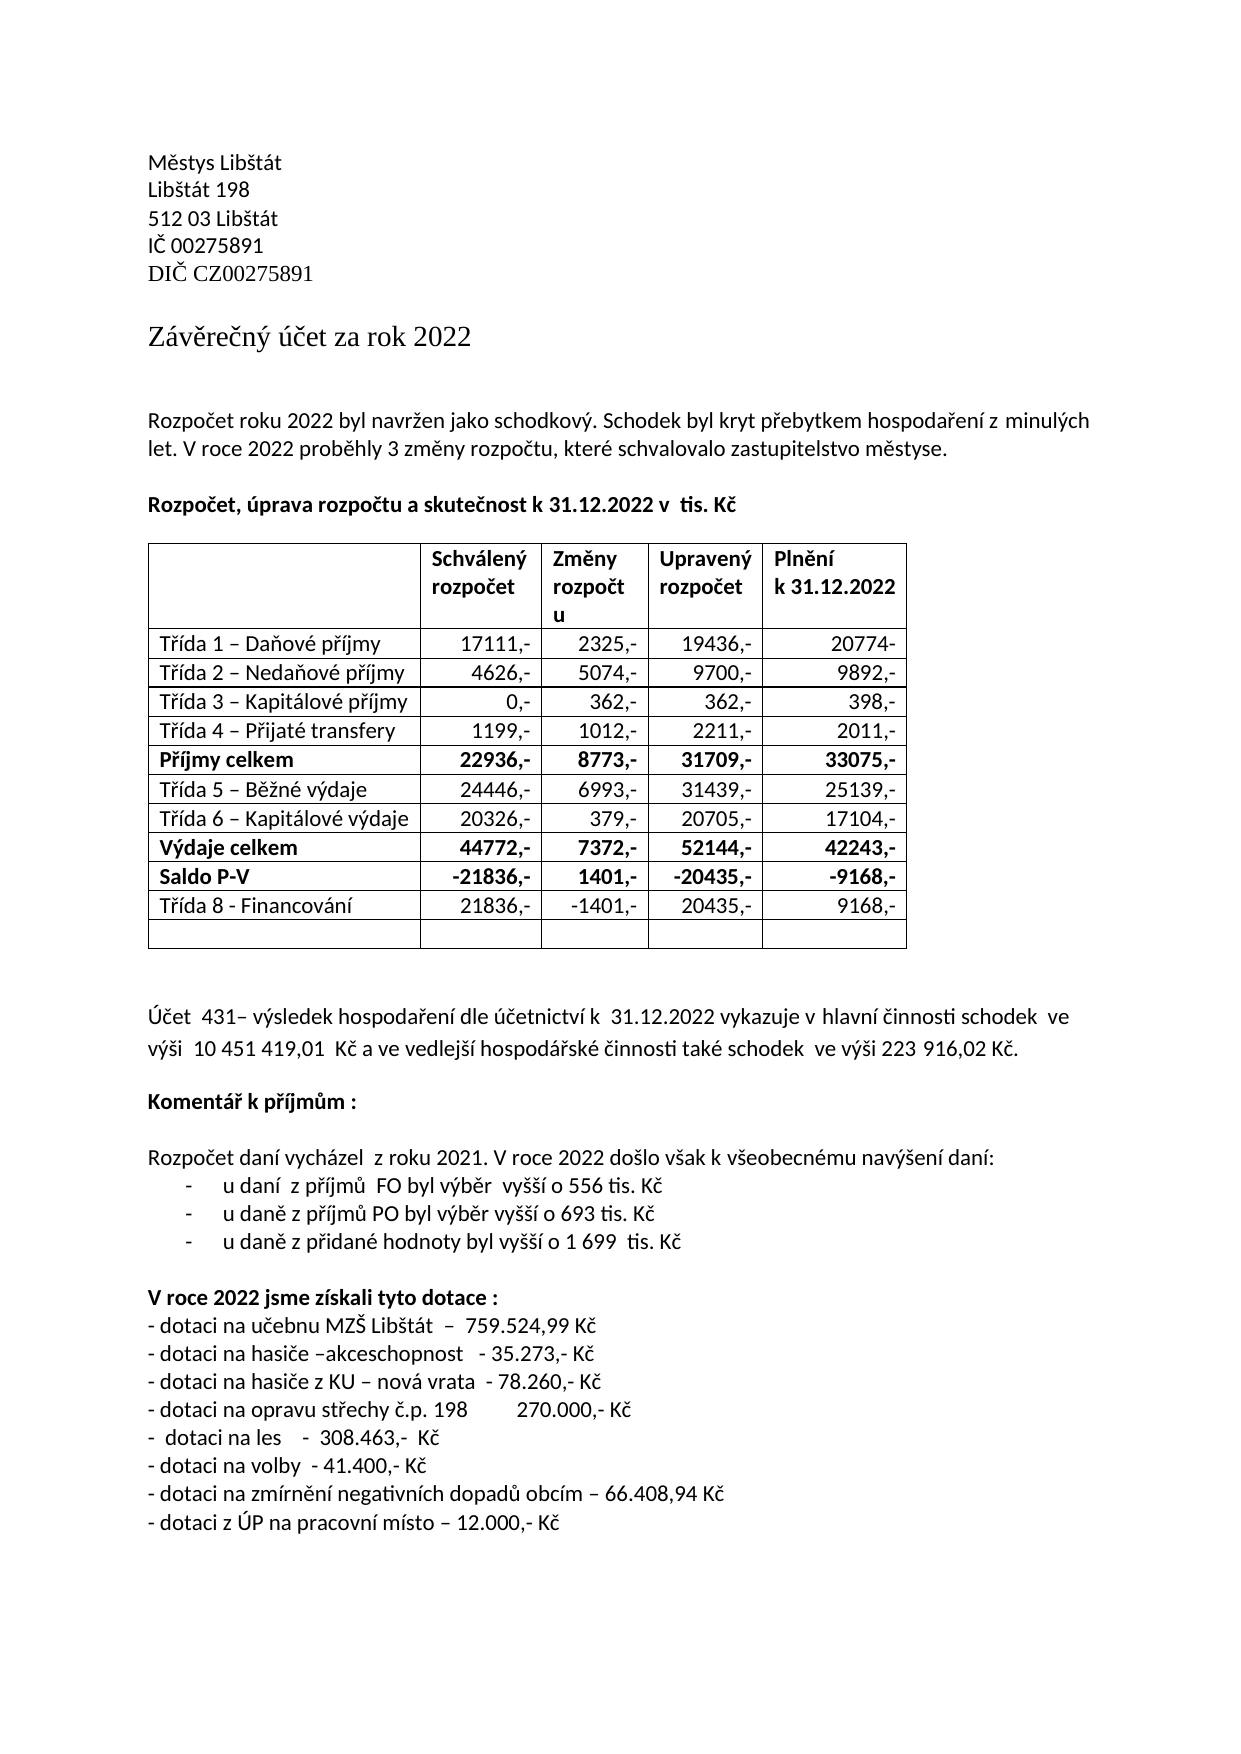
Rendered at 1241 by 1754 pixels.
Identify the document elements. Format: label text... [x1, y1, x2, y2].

table_cell 9700,- [649, 659, 762, 686]
text - dotaci na učebnu MZŠ Libštát – 759.524,99 Kč [148, 1311, 1093, 1339]
text Libštát 198 [148, 176, 1093, 204]
text Městys Libštát [148, 148, 1093, 176]
table_cell Třída 3 – Kapitálové příjmy [149, 688, 420, 716]
table_cell 2011,- [763, 717, 906, 744]
table_cell 25139,- [763, 775, 906, 803]
table_cell 19436,- [649, 629, 762, 657]
text V roce 2022 jsme získali tyto dotace : [148, 1283, 1093, 1311]
text IČ 00275891 [148, 232, 1093, 260]
table_cell Třída 8 - Financování [149, 891, 420, 919]
table_cell 379,- [542, 804, 648, 832]
table_cell 17104,- [763, 804, 906, 832]
table_cell 20435,- [649, 891, 762, 919]
table_cell 362,- [542, 688, 648, 716]
table_cell [421, 920, 541, 948]
table_cell 7372,- [542, 833, 648, 861]
text - dotaci na opravu střechy č.p. 198 270.000,- Kč [148, 1396, 1093, 1423]
text - dotaci na hasiče z KU – nová vrata - 78.260,- Kč [148, 1367, 1093, 1396]
table_cell 9892,- [763, 659, 906, 686]
table_cell 5074,- [542, 659, 648, 686]
table_header Schválený rozpočet [421, 544, 541, 628]
table_cell 4626,- [421, 659, 541, 686]
table_cell 362,- [649, 688, 762, 716]
table_cell 398,- [763, 688, 906, 716]
list u daně z přidané hodnoty byl vyšší o 1 699 tis. Kč [185, 1227, 1093, 1255]
table_cell Třída 4 – Přijaté transfery [149, 717, 420, 744]
table_cell 17111,- [421, 629, 541, 657]
table_cell Třída 2 – Nedaňové příjmy [149, 659, 420, 686]
table_cell 42243,- [763, 833, 906, 861]
text - dotaci na les - 308.463,- Kč [148, 1423, 1093, 1452]
table_cell 8773,- [542, 746, 648, 774]
text Komentář k příjmům : [148, 1087, 1093, 1115]
table_cell Třída 1 – Daňové příjmy [149, 629, 420, 657]
table_cell 1199,- [421, 717, 541, 744]
text - dotaci z ÚP na pracovní místo – 12.000,- Kč [148, 1508, 1093, 1536]
table_header [149, 544, 420, 628]
table_cell -1401,- [542, 891, 648, 919]
text - dotaci na zmírnění negativních dopadů obcím – 66.408,94 Kč [148, 1479, 1093, 1508]
table_cell 0,- [421, 688, 541, 716]
table_cell 22936,- [421, 746, 541, 774]
subtitle Závěrečný účet za rok 2022 [148, 319, 1093, 353]
text - dotaci na hasiče –akceschopnost - 35.273,- Kč [148, 1339, 1093, 1367]
text Účet 431– výsledek hospodaření dle účetnictví k 31.12.2022 vykazuje v hlavní činnosti schodek ve výši 10 451 419,01 Kč a ve vedlejší hospodářské činnosti také schodek ve výši 223 916,02 Kč. [148, 1002, 1093, 1062]
table_cell [763, 920, 906, 948]
text 512 03 Libštát [148, 204, 1093, 232]
table_cell 1401,- [542, 862, 648, 890]
subtitle DIČ CZ00275891 [148, 260, 1093, 286]
table_cell Saldo P-V [149, 862, 420, 890]
list u daně z příjmů PO byl výběr vyšší o 693 tis. Kč [185, 1199, 1093, 1227]
table_header Změny rozpočtu [542, 544, 648, 628]
table_cell 24446,- [421, 775, 541, 803]
table_cell Třída 5 – Běžné výdaje [149, 775, 420, 803]
table_cell 20705,- [649, 804, 762, 832]
table_cell 2211,- [649, 717, 762, 744]
table_cell 52144,- [649, 833, 762, 861]
table_cell 1012,- [542, 717, 648, 744]
table_cell 31709,- [649, 746, 762, 774]
table_cell -20435,- [649, 862, 762, 890]
table_cell [542, 920, 648, 948]
table_header Plnění k 31.12.2022 [763, 544, 906, 628]
table_cell 6993,- [542, 775, 648, 803]
table_cell [149, 920, 420, 948]
list u daní z příjmů FO byl výběr vyšší o 556 tis. Kč [185, 1171, 1093, 1199]
table_cell 2325,- [542, 629, 648, 657]
table_cell 33075,- [763, 746, 906, 774]
table_cell 44772,- [421, 833, 541, 861]
table_cell -9168,- [763, 862, 906, 890]
table_cell -21836,- [421, 862, 541, 890]
text Rozpočet daní vycházel z roku 2021. V roce 2022 došlo však k všeobecnému navýšení daní: [148, 1143, 1093, 1171]
text Rozpočet, úprava rozpočtu a skutečnost k 31.12.2022 v tis. Kč [148, 490, 1093, 518]
table_cell 20774- [763, 629, 906, 657]
table_cell 9168,- [763, 891, 906, 919]
table_cell Třída 6 – Kapitálové výdaje [149, 804, 420, 832]
table_cell 21836,- [421, 891, 541, 919]
table_cell 20326,- [421, 804, 541, 832]
table_cell 31439,- [649, 775, 762, 803]
table_cell Výdaje celkem [149, 833, 420, 861]
table_cell Příjmy celkem [149, 746, 420, 774]
table_cell [649, 920, 762, 948]
text Rozpočet roku 2022 byl navržen jako schodkový. Schodek byl kryt přebytkem hospodaření z minulých let. V roce 2022 proběhly 3 změny rozpočtu, které schvalovalo zastupitelstvo městyse. [148, 406, 1093, 462]
text - dotaci na volby - 41.400,- Kč [148, 1452, 1093, 1479]
table_header Upravený rozpočet [649, 544, 762, 628]
